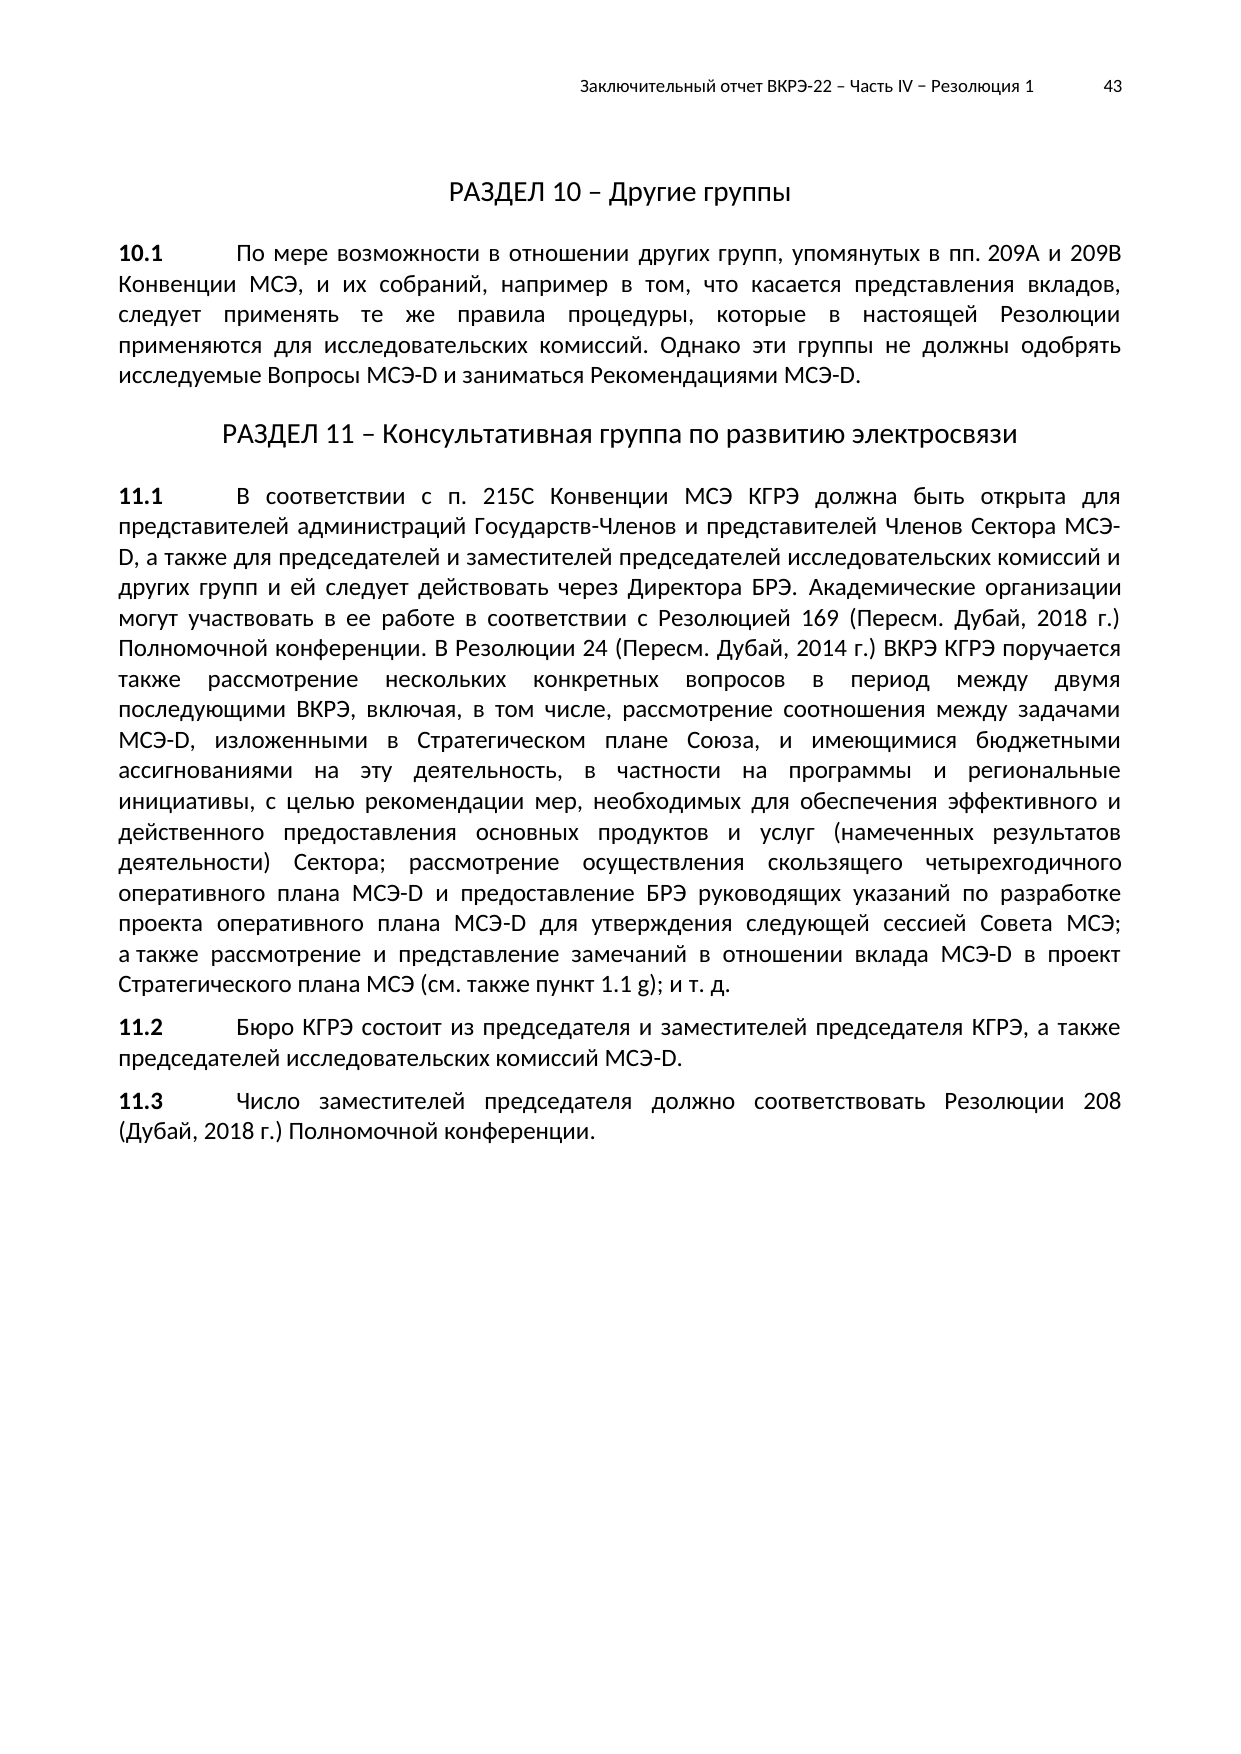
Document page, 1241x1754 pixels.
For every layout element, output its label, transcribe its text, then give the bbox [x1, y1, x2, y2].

text 11.1 В соответствии с п. 215С Конвенции МСЭ КГРЭ должна быть открыта для представителей администраций Государств-Членов и представителей Членов Сектора МСЭ-D, а также для председателей и заместителей председателей исследовательских комиссий и других групп и ей следует действовать через Директора БРЭ. Академические организации могут участвовать в ее работе в соответствии с Резолюцией 169 (Пересм. Дубай, 2018 г.) Полномочной конференции. В Резолюции 24 (Пересм. Дубай, 2014 г.) ВКРЭ КГРЭ поручается также рассмотрение нескольких конкретных вопросов в период между двумя последующими ВКРЭ, включая, в том числе, рассмотрение соотношения между задачами МСЭ-D, изложенными в Стратегическом плане Союза, и имеющимися бюджетными ассигнованиями на эту деятельность, в частности на программы и региональные инициативы, с целью рекомендации мер, необходимых для обеспечения эффективного и действенного предоставления основных продуктов и услуг (намеченных результатов деятельности) Сектора; рассмотрение осуществления скользящего четырехгодичного оперативного плана МСЭ-D и предоставление БРЭ руководящих указаний по разработке проекта оперативного плана МСЭ-D для утверждения следующей сессией Совета МСЭ; а также рассмотрение и представление замечаний в отношении вклада МСЭ-D в проект Стратегического плана МСЭ (см. также пункт 1.1 g); и т. д. [118, 480, 1122, 999]
text 11.3 Число заместителей председателя должно соответствовать Резолюции 208 (Дубай, 2018 г.) Полномочной конференции. [118, 1085, 1122, 1146]
title РАЗДЕЛ 11 – Консультативная группа по развитию электросвязи [118, 415, 1122, 451]
text 10.1 По мере возможности в отношении других групп, упомянутых в пп. 209А и 209B Конвенции МСЭ, и их собраний, например в том, что касается представления вкладов, следует применять те же правила процедуры, которые в настоящей Резолюции применяются для исследовательских комиссий. Однако эти группы не должны одобрять исследуемые Вопросы МСЭ-D и заниматься Рекомендациями МСЭ-D. [118, 237, 1122, 390]
text 11.2 Бюро КГРЭ состоит из председателя и заместителей председателя КГРЭ, а также председателей исследовательских комиссий МСЭ-D. [118, 1011, 1122, 1072]
title РАЗДЕЛ 10 – Другие группы [118, 173, 1122, 208]
